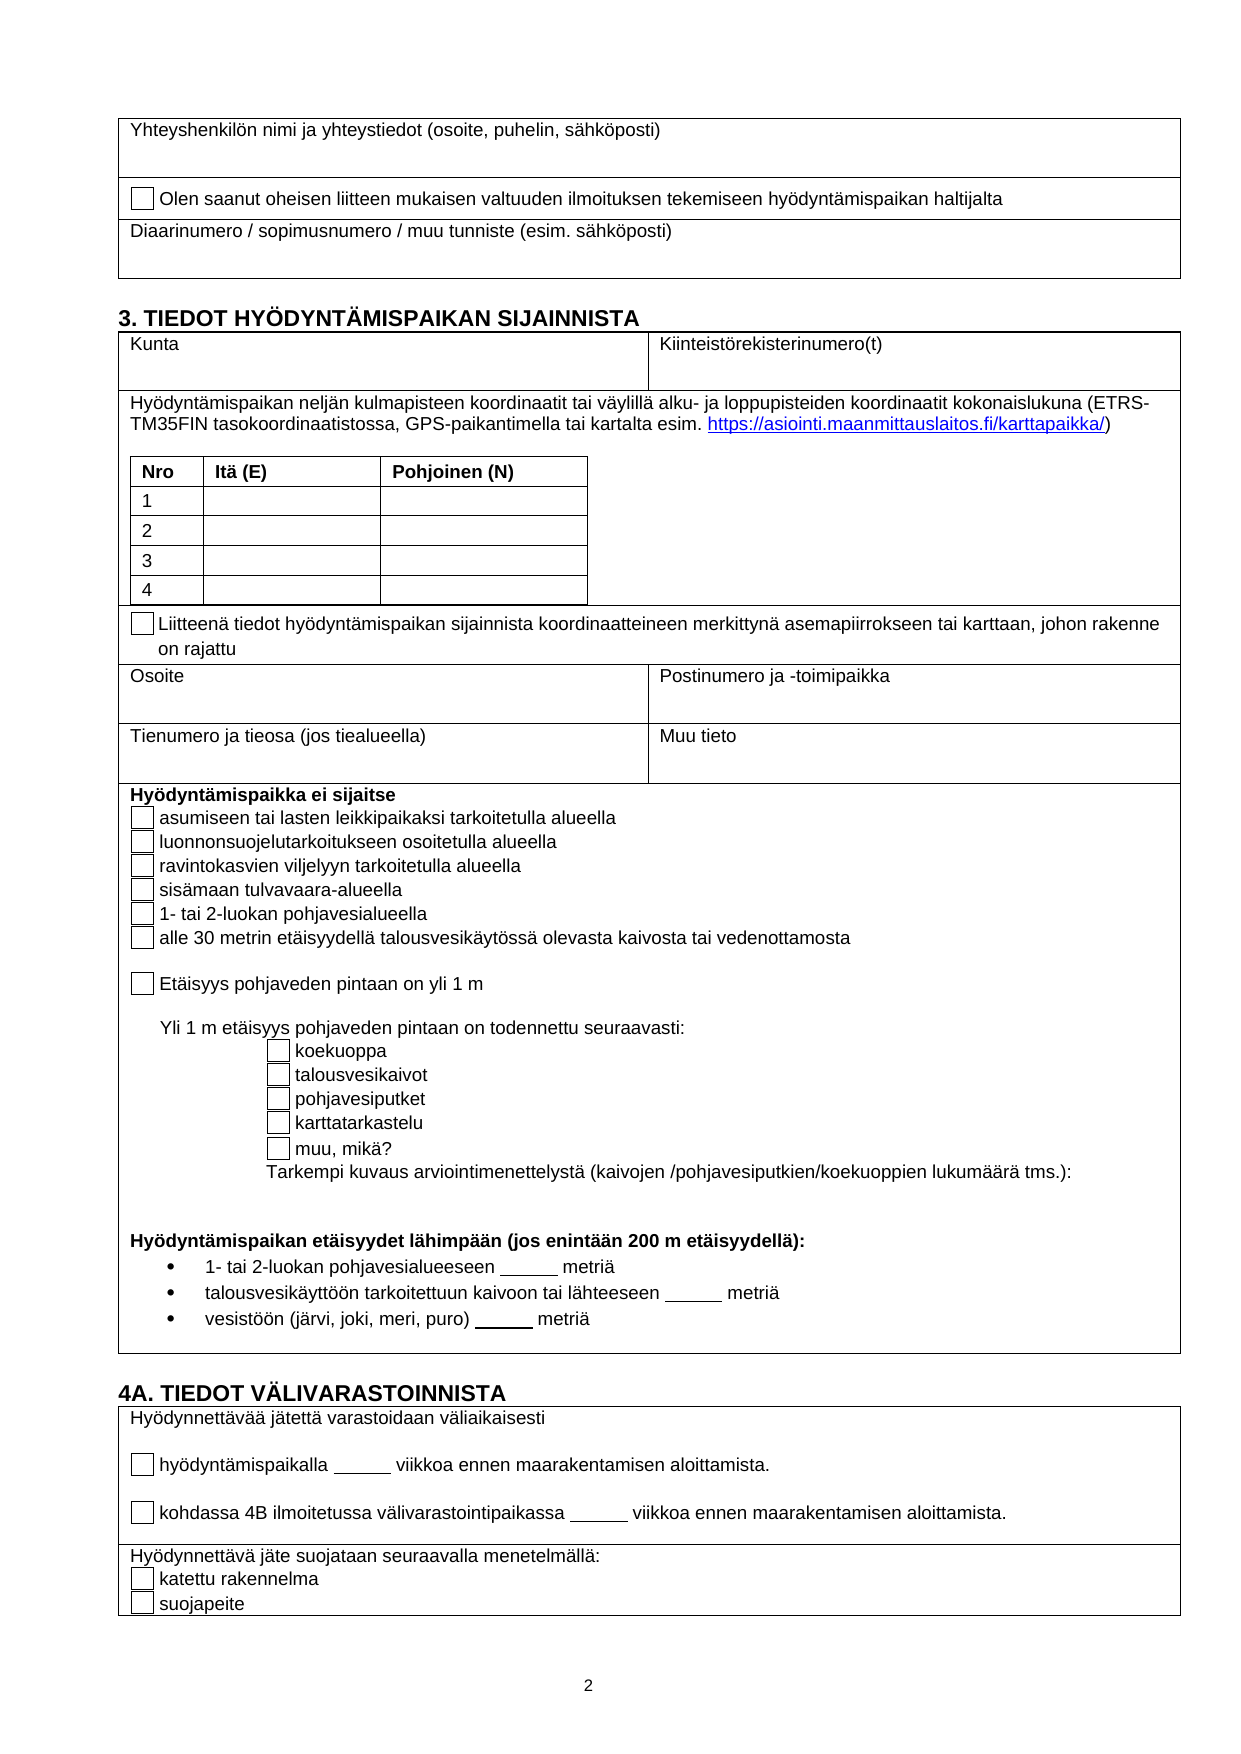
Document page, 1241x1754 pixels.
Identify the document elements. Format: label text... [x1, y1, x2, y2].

table_header Hyödynnettävää jätettä varastoidaan väliaikaisesti hyödyntämispaikalla viikkoa ennen maarakentamisen aloittamista. kohdassa 4B ilmoitetussa välivarastointipaikassa viikkoa ennen maarakentamisen aloittamista. [119, 1407, 1180, 1544]
table_cell Osoite [119, 665, 648, 723]
table_cell Hyödyntämispaikan neljän kulmapisteen koordinaatit tai väylillä alku- ja loppupisteiden koordinaatit kokonaislukuna (ETRS-TM35FIN tasokoordinaatistossa, GPS-paikantimella tai kartalta esim. https://asiointi.maanmittauslaitos.fi/karttapaikka/) [119, 391, 1180, 605]
table_cell Yhteyshenkilön nimi ja yhteystiedot (osoite, puhelin, sähköposti) [119, 119, 1180, 177]
table_cell Postinumero ja -toimipaikka [649, 665, 1180, 723]
table_cell Diaarinumero / sopimusnumero / muu tunniste (esim. sähköposti) [119, 220, 1180, 278]
table_cell Muu tieto [649, 724, 1180, 782]
text 4A. TIEDOT VÄLIVARASTOINNISTA [118, 1380, 1122, 1406]
table_cell Hyödyntämispaikka ei sijaitse asumiseen tai lasten leikkipaikaksi tarkoitetulla alueella luonnonsuojelutarkoitukseen osoitetulla alueella ravintokasvien viljelyyn tarkoitetulla alueella sisämaan tulvavaara-alueella 1- tai 2-luokan pohjavesialueella alle 30 metrin etäisyydellä talousvesikäytössä olevasta kaivosta tai vedenottamosta Etäisyys pohjaveden pintaan on yli 1 m Yli 1 m etäisyys pohjaveden pintaan on todennettu seuraavasti: koekuoppa talousvesikaivot pohjavesiputket karttatarkastelu muu, mikä? Tarkempi kuvaus arviointimenettelystä (kaivojen /pohjavesiputkien/koekuoppien lukumäärä tms.): Hyödyntämispaikan etäisyydet lähimpään (jos enintään 200 m etäisyydellä): 1- tai 2-luokan pohjavesialueeseen metriä talousvesikäyttöön tarkoitettuun kaivoon tai lähteeseen metriä vesistöön (järvi, joki, meri, puro) metriä [119, 784, 1180, 1352]
table_header Kunta [119, 333, 648, 390]
table_cell Olen saanut oheisen liitteen mukaisen valtuuden ilmoituksen tekemiseen hyödyntämispaikan haltijalta [119, 178, 1180, 218]
table_cell Tienumero ja tieosa (jos tiealueella) [119, 724, 648, 782]
table_cell Liitteenä tiedot hyödyntämispaikan sijainnista koordinaatteineen merkittynä asemapiirrokseen tai karttaan, johon rakenne on rajattu [119, 606, 1180, 664]
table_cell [119, 1545, 1180, 1614]
table_header Kiinteistörekisterinumero(t) [649, 333, 1180, 390]
text 3. TIEDOT HYÖDYNTÄMISPAIKAN SIJAINNISTA [118, 305, 1122, 331]
